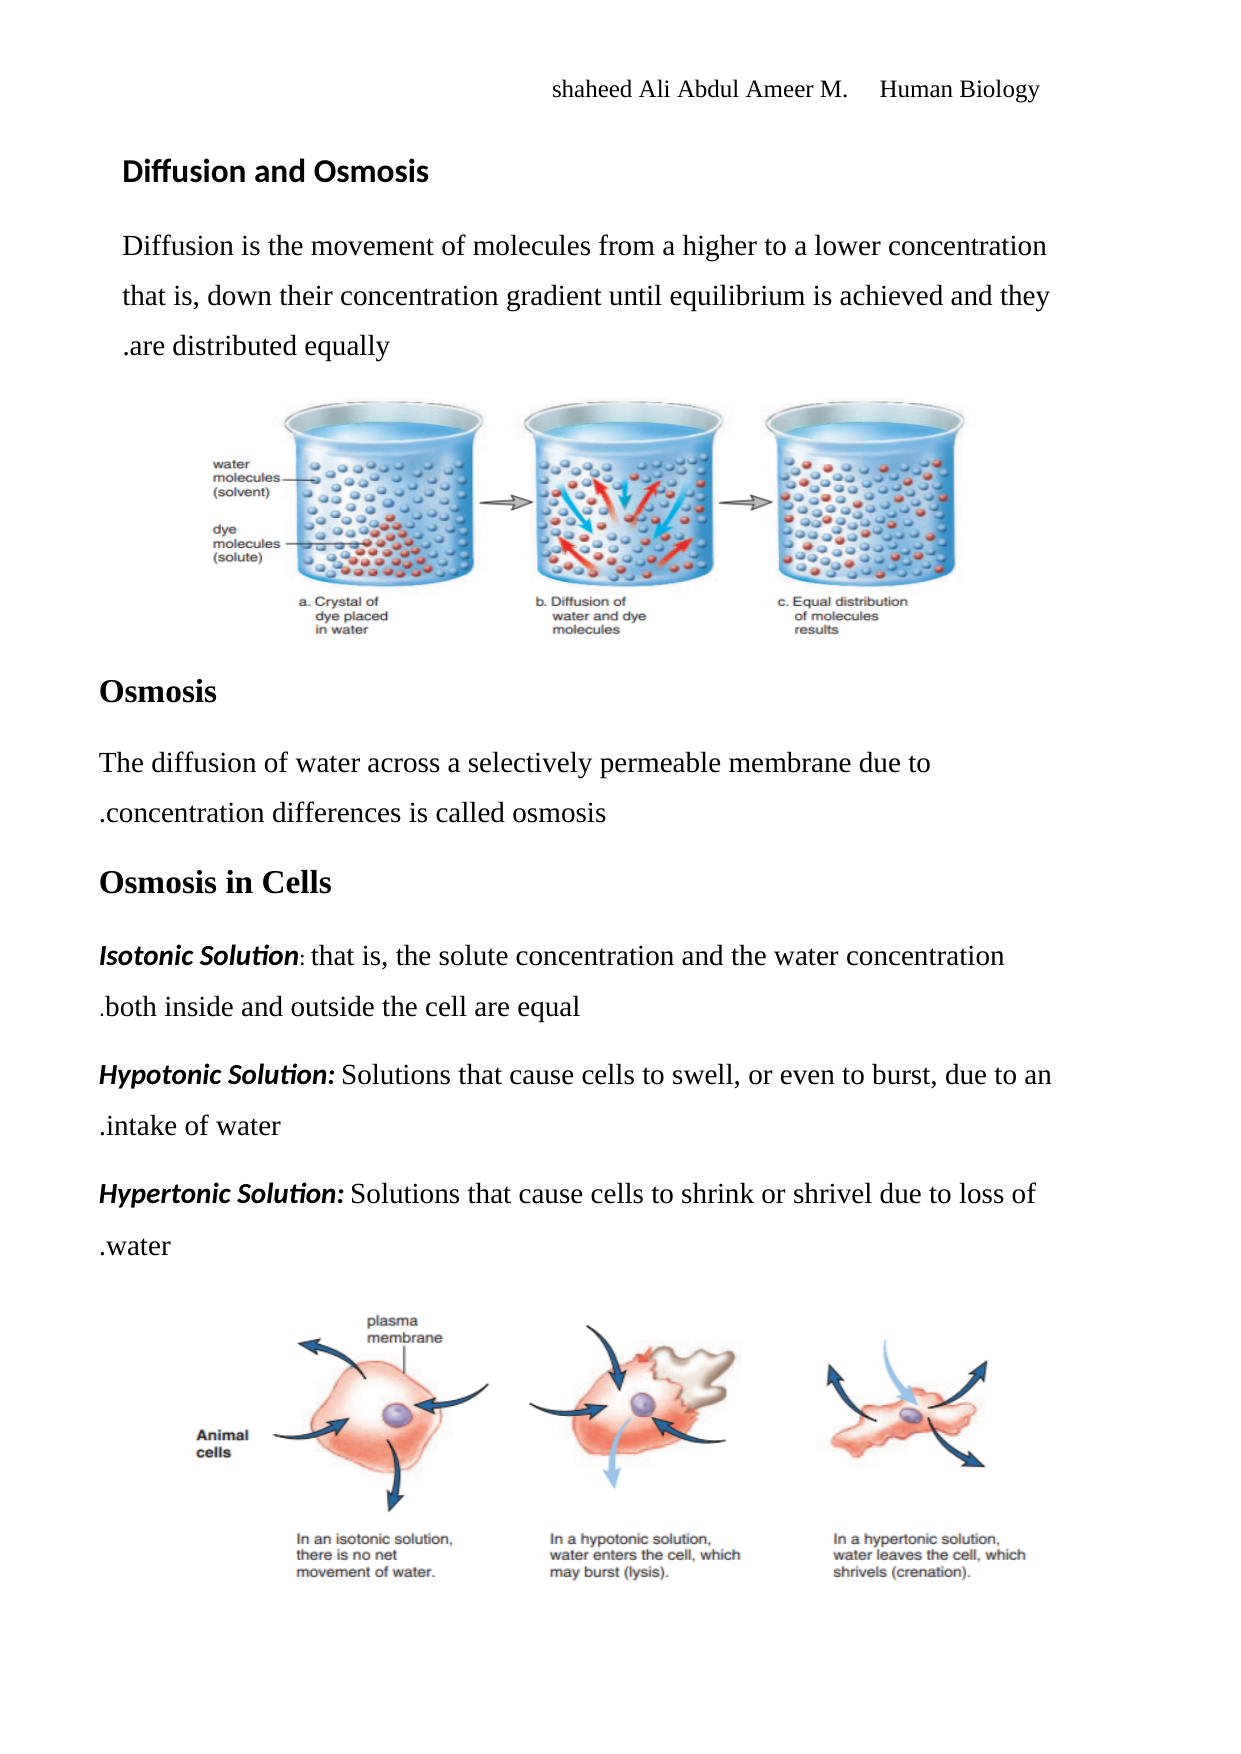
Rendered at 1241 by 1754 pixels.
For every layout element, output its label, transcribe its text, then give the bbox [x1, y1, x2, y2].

text Isotonic Solution: that is, the solute concentration and the water concentration both inside and outside the cell are equal. [99, 937, 1053, 1022]
text Diffusion and Osmosis [122, 150, 1053, 191]
text Osmosis in Cells [99, 862, 1053, 901]
text The diffusion of water across a selectively permeable membrane due to concentration differences is called osmosis. [99, 745, 1053, 829]
text Diffusion is the movement of molecules from a higher to a lower concentration that is, down their concentration gradient until equilibrium is achieved and they are distributed equally. [122, 228, 1053, 362]
text Hypertonic Solution: Solutions that cause cells to shrink or shrivel due to loss of water. [99, 1175, 1053, 1261]
text Osmosis [99, 671, 1053, 709]
text Hypotonic Solution: Solutions that cause cells to swell, or even to burst, due to an intake of water. [99, 1056, 1053, 1142]
